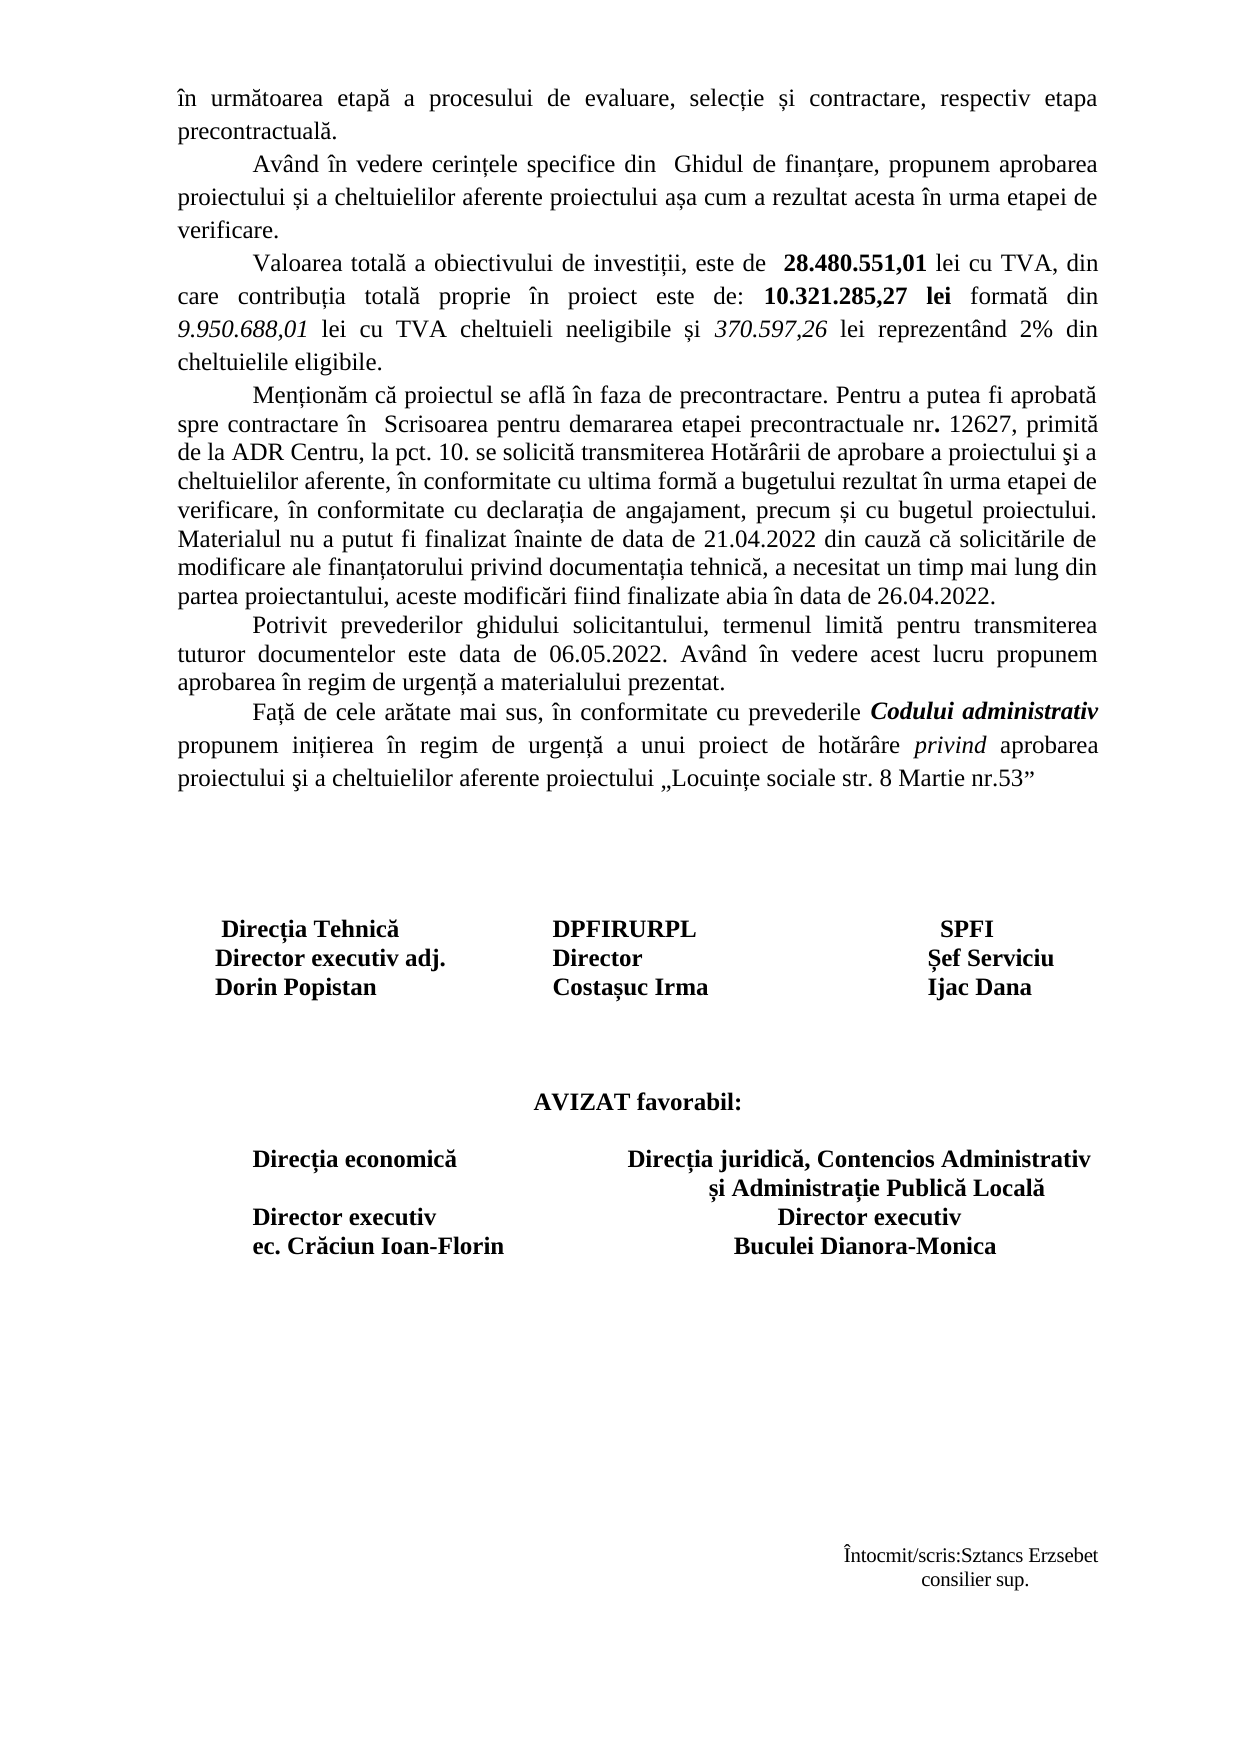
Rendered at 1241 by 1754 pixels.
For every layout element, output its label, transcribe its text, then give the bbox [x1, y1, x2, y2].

list Direcția economică Direcția juridică, Contencios Administrativ [177, 1144, 1098, 1173]
text consilier sup. [177, 1567, 1098, 1591]
text Potrivit prevederilor ghidului solicitantului, termenul limită pentru transmiterea tuturor documentelor este data de 06.05.2022. Având în vedere acest lucru propunem aprobarea în regim de urgență a materialului prezentat. [177, 610, 1098, 696]
list și Administrație Publică Locală [627, 1173, 1098, 1202]
text Având în vedere cerințele specifice din Ghidul de finanțare, propunem aprobarea proiectului și a cheltuielilor aferente proiectului așa cum a rezultat acesta în urma etapei de verificare. [177, 149, 1098, 243]
text Director executiv adj. Director Șef Serviciu [177, 943, 1098, 972]
text AVIZAT favorabil: [177, 1087, 1098, 1116]
text ec. Crăciun Ioan-Florin Buculei Dianora-Monica [177, 1231, 1098, 1259]
text Față de cele arătate mai sus, în conformitate cu prevederile Codului administrativ propunem inițierea în regim de urgență a unui proiect de hotărâre privind aprobarea proiectului şi a cheltuielilor aferente proiectului „Locuințe sociale str. 8 Martie nr.53” [177, 696, 1098, 793]
text Dorin Popistan Costașuc Irma Ijac Dana [177, 972, 1098, 1001]
text Direcția Tehnică DPFIRURPL SPFI [177, 914, 1098, 943]
text Director executiv Director executiv [177, 1202, 1098, 1231]
text Valoarea totală a obiectivului de investiții, este de 28.480.551,01 lei cu TVA, din care contribuția totală proprie în proiect este de: 10.321.285,27 lei formată din 9.950.688,01 lei cu TVA cheltuieli neeligibile și 370.597,26 lei reprezentând 2% din cheltuielile eligibile. [177, 248, 1098, 376]
text Întocmit/scris:Sztancs Erzsebet [177, 1542, 1098, 1567]
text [177, 83, 1098, 144]
text Menționăm că proiectul se află în faza de precontractare. Pentru a putea fi aprobată spre contractare în Scrisoarea pentru demararea etapei precontractuale nr. 12627, primită de la ADR Centru, la pct. 10. se solicită transmiterea Hotărârii de aprobare a proiectului şi a cheltuielilor aferente, în conformitate cu ultima formă a bugetului rezultat în urma etapei de verificare, în conformitate cu declarația de angajament, precum și cu bugetul proiectului. Materialul nu a putut fi finalizat înainte de data de 21.04.2022 din cauză că solicitările de modificare ale finanțatorului privind documentația tehnică, a necesitat un timp mai lung din partea proiectantului, aceste modificări fiind finalizate abia în data de 26.04.2022. [177, 380, 1098, 610]
